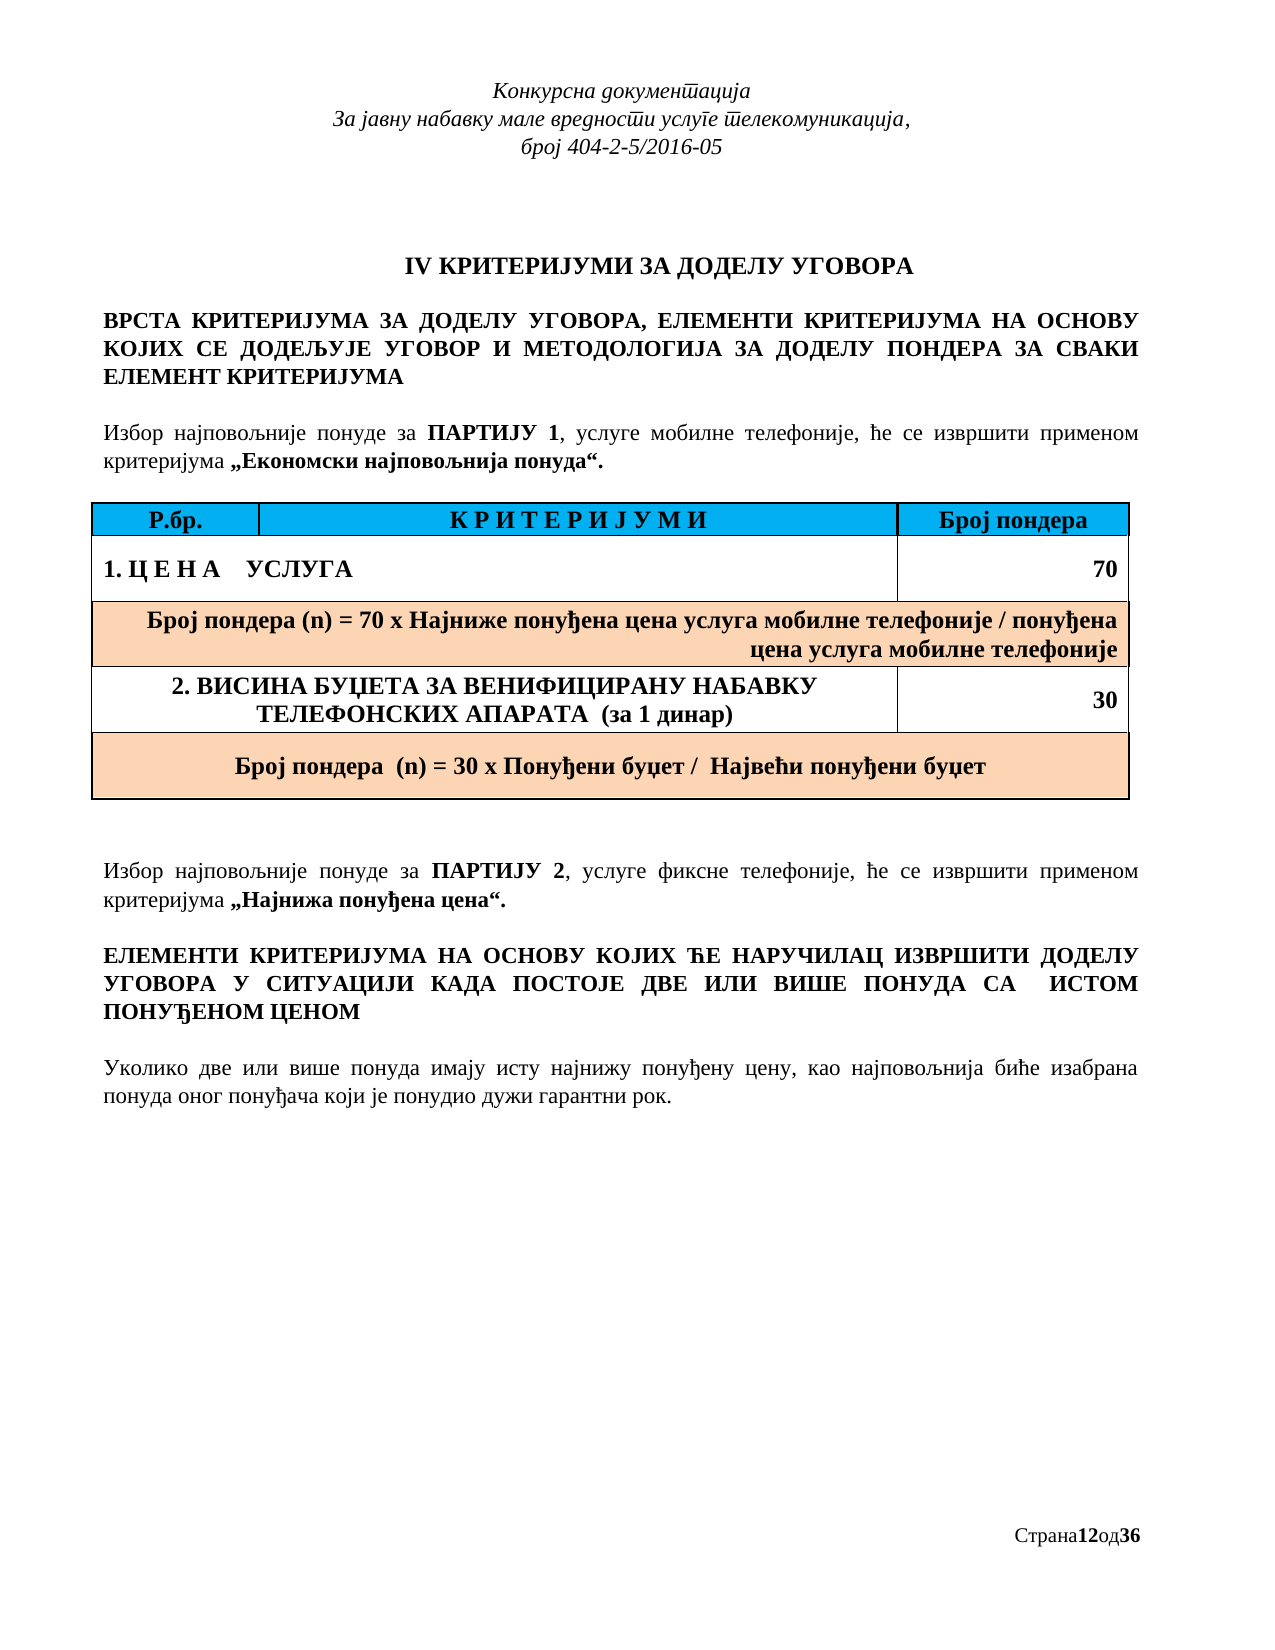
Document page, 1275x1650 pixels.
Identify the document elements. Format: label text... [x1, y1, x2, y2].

text Уколико две или више понуда имају исту најнижу понуђену цену, као најповољнија биће изабрана понуда оног понуђача који је понудио дужи гарантни рок. [103, 1053, 1140, 1109]
list IV КРИТЕРИЈУМИ ЗА ДОДЕЛУ УГОВОРА [178, 251, 1140, 280]
text ЕЛЕМЕНТИ КРИТЕРИЈУМА НА ОСНОВУ КОЈИХ ЋЕ НАРУЧИЛАЦ ИЗВРШИТИ ДОДЕЛУ УГОВОРА У СИТУАЦИЈИ КАДА ПОСТОЈЕ ДВЕ ИЛИ ВИШЕ ПОНУДА СА ИСТОМ ПОНУЂЕНОМ ЦЕНОМ [103, 940, 1140, 1024]
table_cell Број пондера (n) = 30 х Понуђени буџет / Највећи понуђени буџет [93, 732, 1128, 797]
table_cell Број пондера (n) = 70 х Најниже понуђена ценa услуга мобилне телефоније / понуђена цена услуга мобилне телефоније [93, 601, 1128, 666]
text ВРСТА КРИТЕРИЈУМА ЗА ДОДЕЛУ УГОВОРА, ЕЛЕМЕНТИ КРИТЕРИЈУМА НА ОСНОВУ КОЈИХ СЕ ДОДЕЉУЈЕ УГОВОР И МЕТОДОЛОГИЈА ЗА ДОДЕЛУ ПОНДЕРА ЗА СВАКИ ЕЛЕМЕНТ КРИТЕРИЈУМА [103, 305, 1140, 389]
table_cell 30 [898, 666, 1128, 732]
table_cell 70 [898, 535, 1128, 601]
table_header К Р И Т Е Р И Ј У М И [260, 504, 896, 535]
table_cell 2. ВИСИНА БУЏЕТА ЗА ВЕНИФИЦИРАНУ НАБАВКУ ТЕЛЕФОНСКИХ АПАРАТА (за 1 динар) [92, 667, 897, 732]
text Избор најповољније понуде за ПАРТИЈУ 2, услуге фиксне телефоније, ће се извршити применом критеријума „Најнижа понуђена цена“. [103, 856, 1140, 912]
table_header Број пондера [899, 504, 1128, 535]
table_cell 1. Ц Е Н А УСЛУГА [92, 536, 897, 601]
text Избор најповољније понуде за ПАРТИЈУ 1, услуге мобилне телефоније, ће се извршити применом критеријума „Економски најповољнија понуда“. [103, 418, 1140, 474]
table_header Р.бр. [93, 504, 258, 535]
